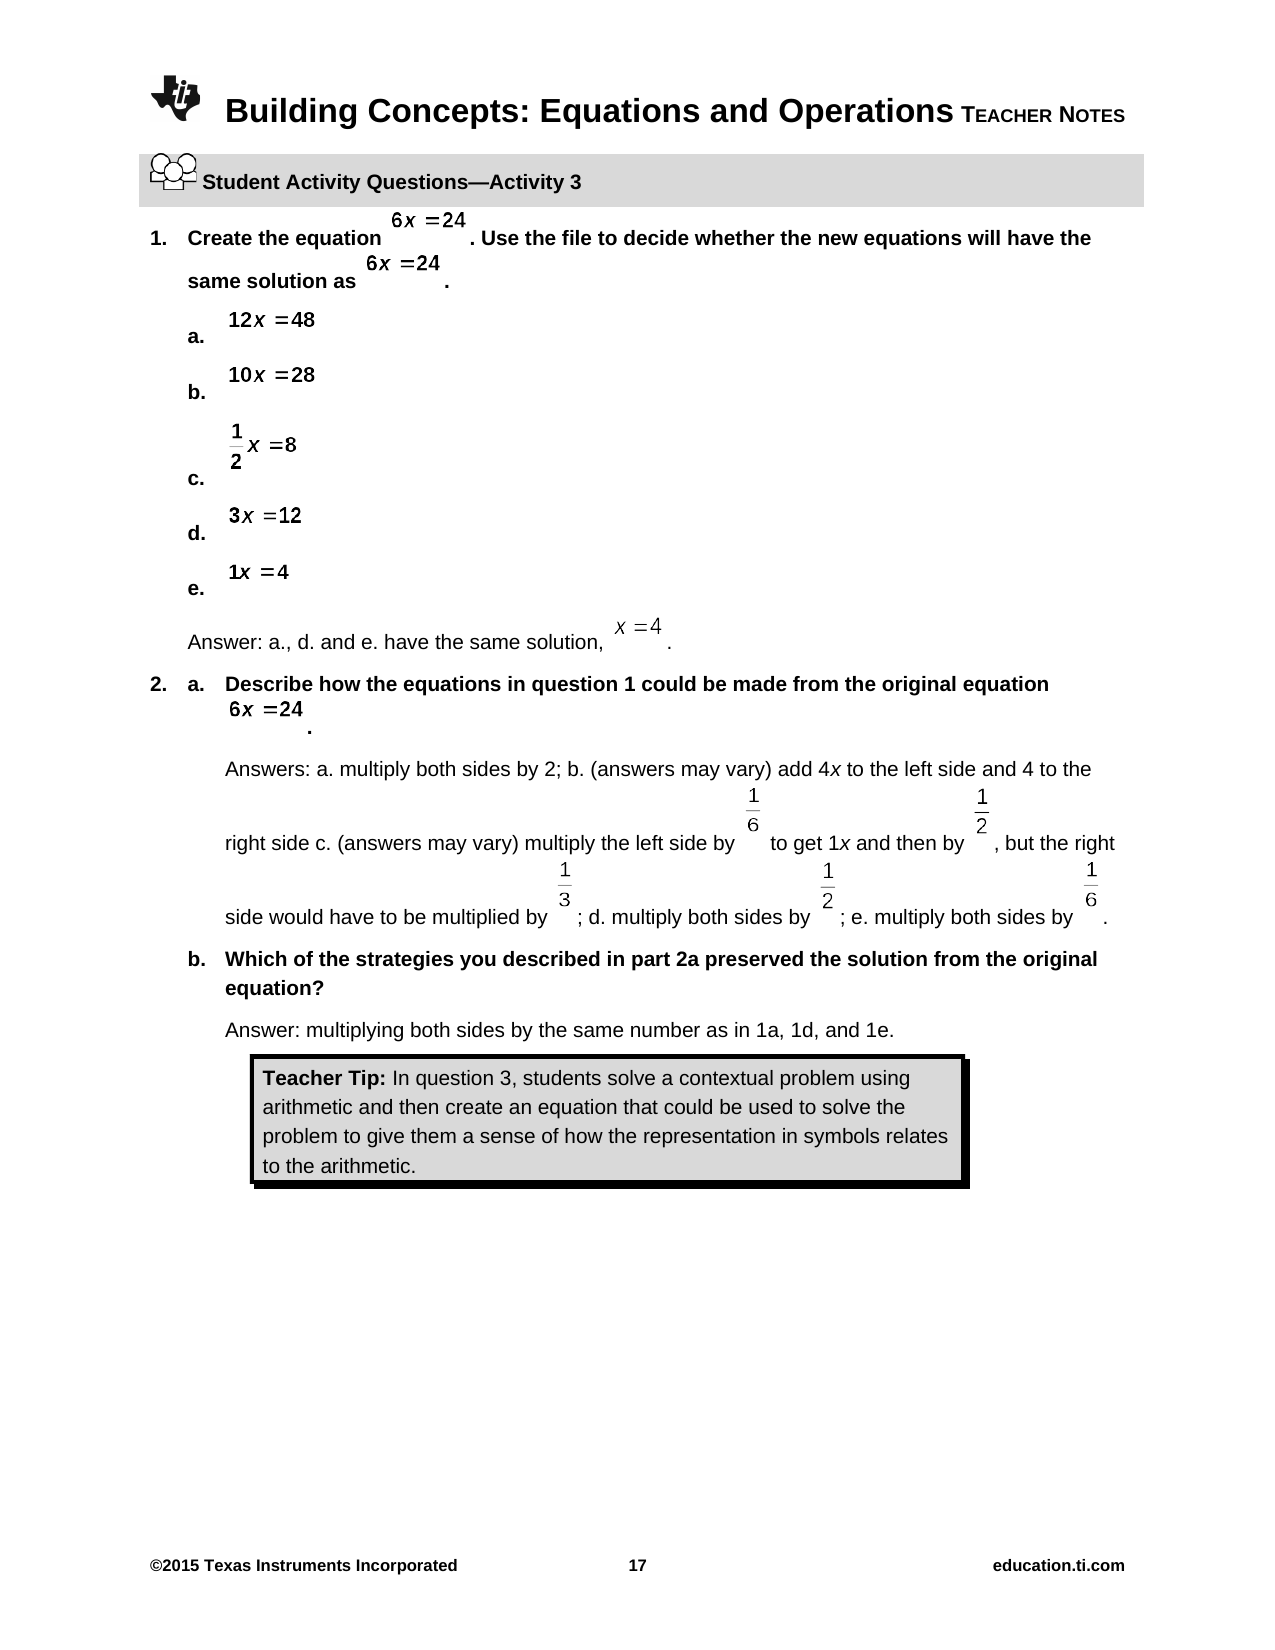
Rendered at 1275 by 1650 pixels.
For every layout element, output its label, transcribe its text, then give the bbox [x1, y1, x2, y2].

picture [150, 153, 197, 190]
table_cell 2. a. Describe how the equations in question 1 could be made from the original equation . Answers: a. multiply both sides by 2; b. (answers may vary) add 4x to the left side and 4 to the right side c. (answers may vary) multiply the left side by to get 1x and then by , but the right side would have to be multiplied by ; d. multiply both sides by ; e. multiply both sides by . b. Which of the strategies you described in part 2a preserved the solution from the original equation? Answer: multiplying both sides by the same number as in 1a, 1d, and 1e. [139, 667, 1144, 1054]
table_header Student Activity Questions—Activity 3 [139, 154, 1144, 207]
table_cell Teacher Tip: In question 3, students solve a contextual problem using arithmetic and then create an equation that could be used to solve the problem to give them a sense of how the representation in symbols relates to the arithmetic. [139, 1054, 1144, 1201]
table_cell 1. Create the equation . Use the file to decide whether the new equations will have the same solution as . a. b. c. d. e. Answer: a., d. and e. have the same solution, . [139, 207, 1144, 667]
picture [150, 75, 201, 122]
